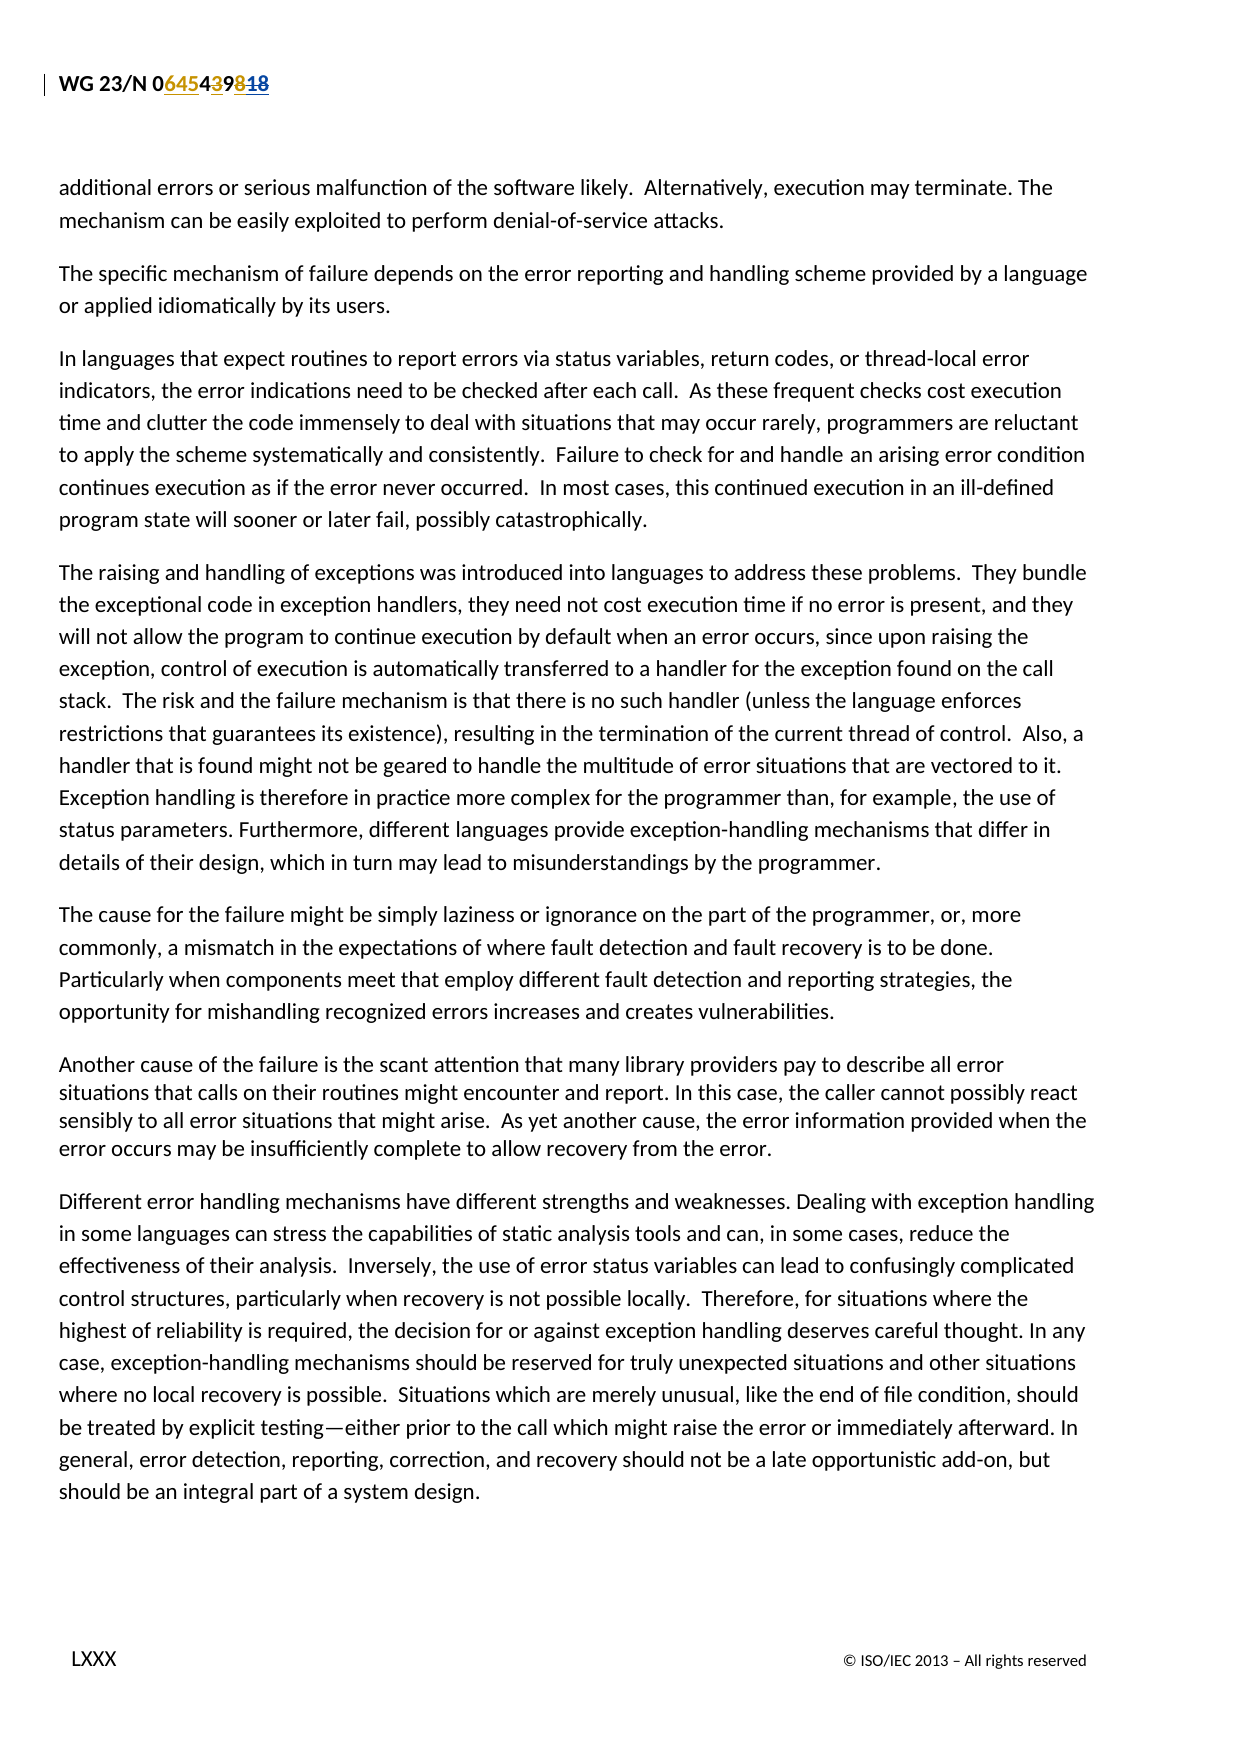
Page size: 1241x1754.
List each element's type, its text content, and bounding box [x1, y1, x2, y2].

text The raising and handling of exceptions was introduced into languages to address these problems. They bundle the exceptional code in exception handlers, they need not cost execution time if no error is present, and they will not allow the program to continue execution by default when an error occurs, since upon raising the exception, control of execution is automatically transferred to a handler for the exception found on the call stack. The risk and the failure mechanism is that there is no such handler (unless the language enforces restrictions that guarantees its existence), resulting in the termination of the current thread of control. Also, a handler that is found might not be geared to handle the multitude of error situations that are vectored to it. Exception handling is therefore in practice more complex for the programmer than, for example, the use of status parameters. Furthermore, different languages provide exception-handling mechanisms that differ in details of their design, which in turn may lead to misunderstandings by the programmer. [58, 558, 1099, 876]
text Different error handling mechanisms have different strengths and weaknesses. Dealing with exception handling in some languages can stress the capabilities of static analysis tools and can, in some cases, reduce the effectiveness of their analysis. Inversely, the use of error status variables can lead to confusingly complicated control structures, particularly when recovery is not possible locally. Therefore, for situations where the highest of reliability is required, the decision for or against exception handling deserves careful thought. In any case, exception-handling mechanisms should be reserved for truly unexpected situations and other situations where no local recovery is possible. Situations which are merely unusual, like the end of file condition, should be treated by explicit testing—either prior to the call which might raise the error or immediately afterward. In general, error detection, reporting, correction, and recovery should not be a late opportunistic add-on, but should be an integral part of a system design. [58, 1187, 1099, 1505]
text The specific mechanism of failure depends on the error reporting and handling scheme provided by a language or applied idiomatically by its users. [58, 259, 1099, 319]
text The cause for the failure might be simply laziness or ignorance on the part of the programmer, or, more commonly, a mismatch in the expectations of where fault detection and fault recovery is to be done. Particularly when components meet that employ different fault detection and reporting strategies, the opportunity for mishandling recognized errors increases and creates vulnerabilities. [58, 901, 1099, 1025]
text In languages that expect routines to report errors via status variables, return codes, or thread-local error indicators, the error indications need to be checked after each call. As these frequent checks cost execution time and clutter the code immensely to deal with situations that may occur rarely, programmers are reluctant to apply the scheme systematically and consistently. Failure to check for and handle an arising error condition continues execution as if the error never occurred. In most cases, this continued execution in an ill-defined program state will sooner or later fail, possibly catastrophically. [58, 344, 1099, 533]
text Another cause of the failure is the scant attention that many library providers pay to describe all error situations that calls on their routines might encounter and report. In this case, the caller cannot possibly react sensibly to all error situations that might arise. As yet another cause, the error information provided when the error occurs may be insufficiently complete to allow recovery from the error. [58, 1050, 1099, 1162]
